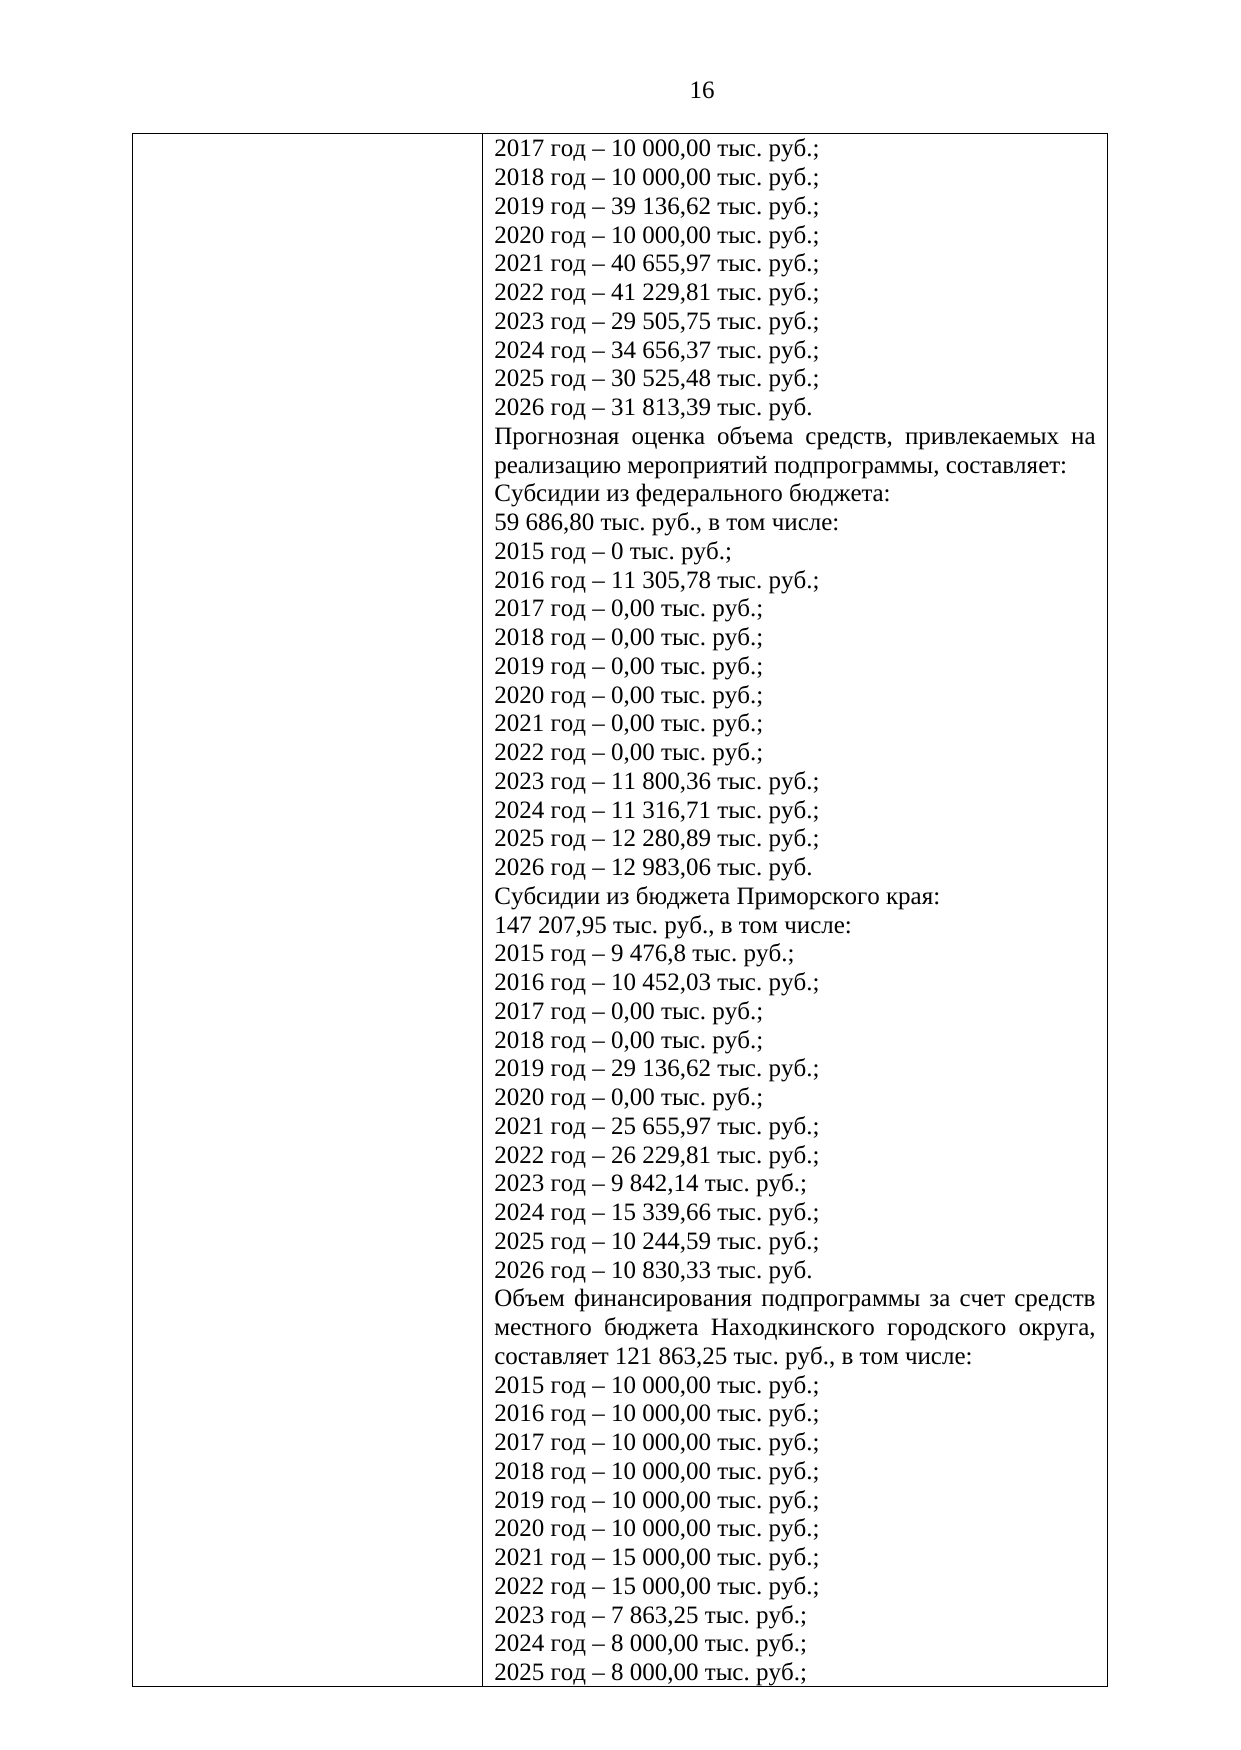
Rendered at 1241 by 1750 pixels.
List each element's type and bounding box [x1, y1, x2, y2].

table_cell [133, 134, 482, 1686]
table_cell [483, 134, 1107, 1686]
